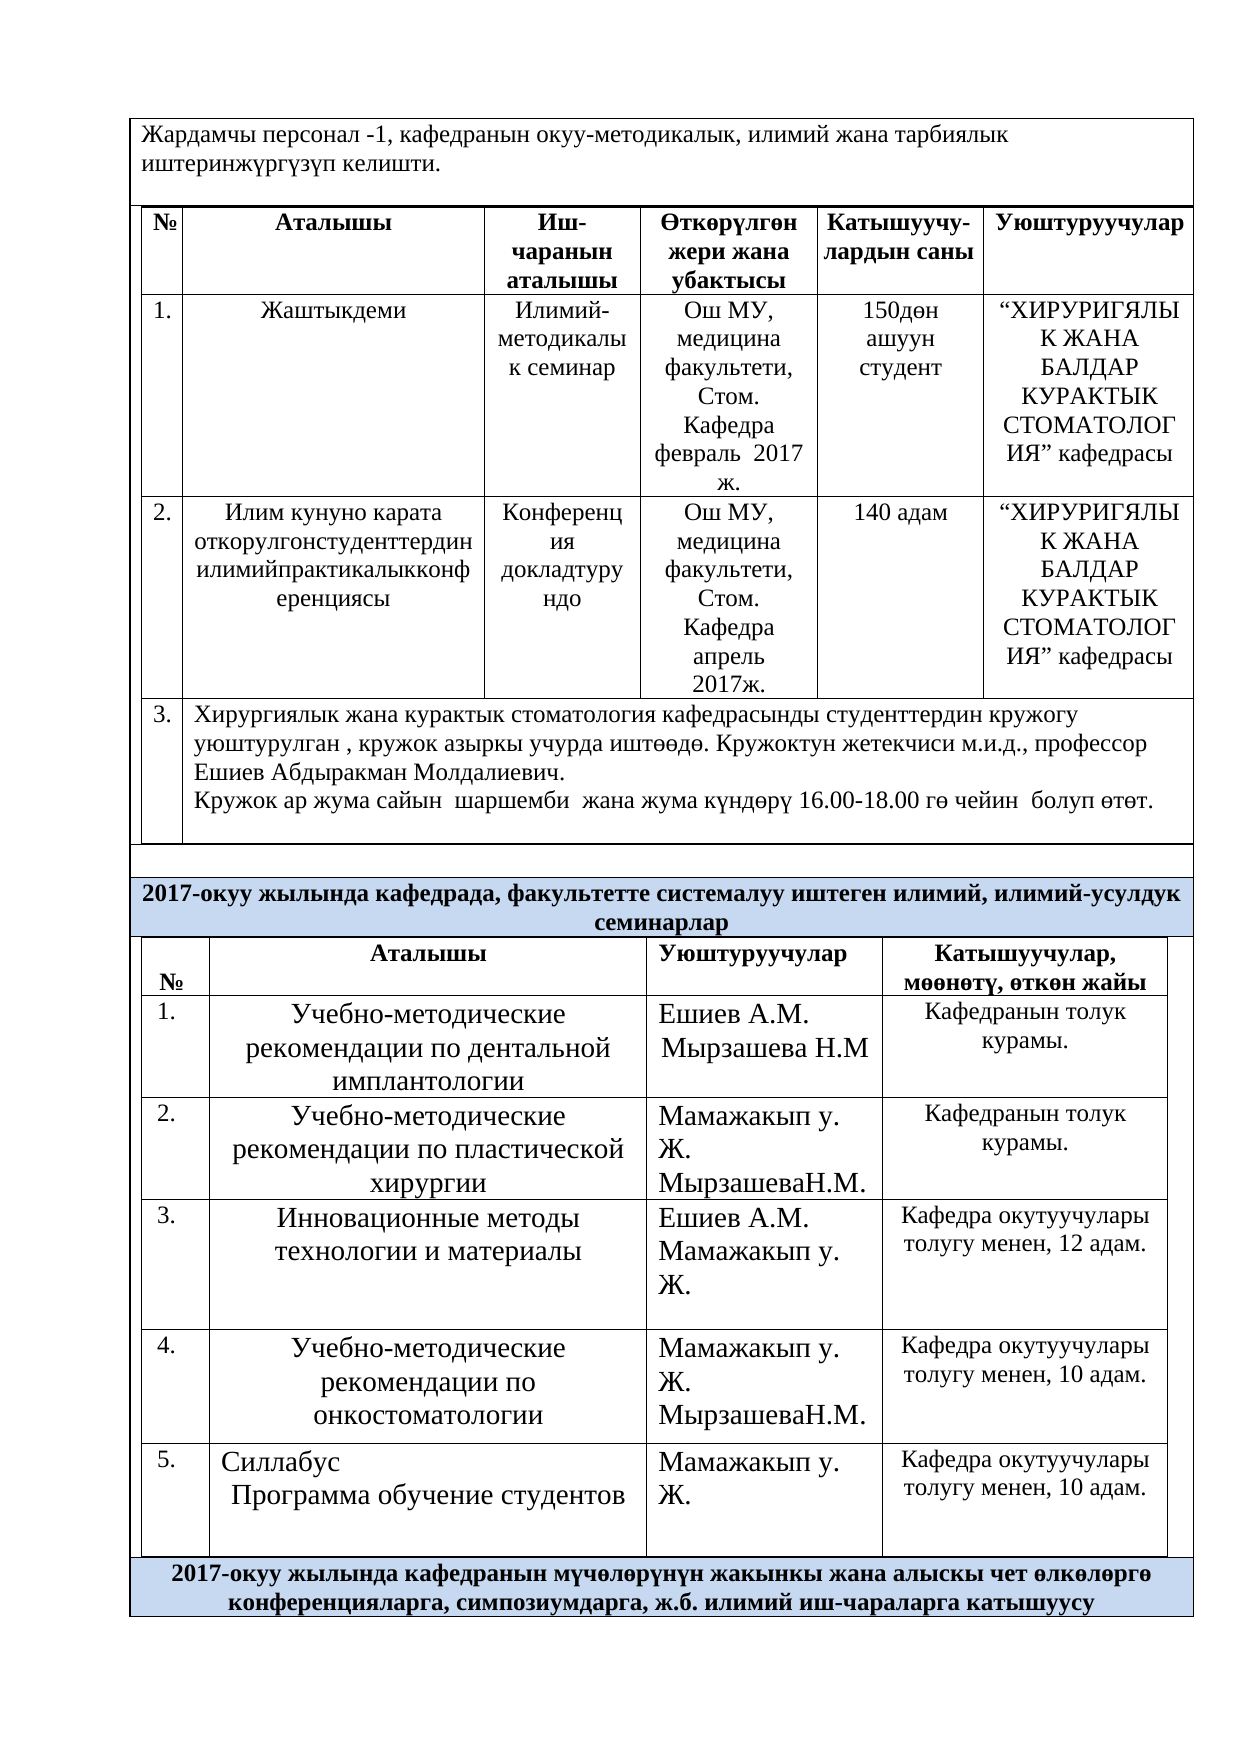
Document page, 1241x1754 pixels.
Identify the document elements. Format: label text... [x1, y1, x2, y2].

table_cell [485, 497, 640, 698]
table_cell [883, 1098, 1167, 1199]
table_cell [210, 1444, 646, 1556]
table_cell [142, 938, 209, 995]
table_cell [647, 938, 882, 995]
table_cell [142, 208, 182, 294]
table_cell [183, 208, 484, 294]
table_cell [818, 497, 983, 698]
table_cell [131, 937, 141, 1557]
table_cell [641, 497, 817, 698]
table_cell [142, 1330, 209, 1443]
table_cell [883, 1330, 1167, 1443]
table_cell 2017-окуу жылында кафедрада, факультетте системалуу иштеген илимий, илимий-усулдук семинарлар [131, 878, 1193, 936]
table_cell [142, 699, 182, 843]
table_cell [647, 1330, 882, 1443]
table_cell [984, 295, 1193, 496]
table_cell [142, 1200, 209, 1329]
table_cell [131, 845, 1193, 877]
table_cell [647, 1444, 882, 1556]
table_cell [883, 1200, 1167, 1329]
table_cell [131, 206, 141, 844]
table_cell [142, 295, 182, 496]
table_cell [142, 1098, 209, 1199]
table_cell [183, 497, 484, 698]
table_cell [210, 1098, 646, 1199]
table_cell [210, 1330, 646, 1443]
table_cell [818, 295, 983, 496]
table_cell [142, 497, 182, 698]
table_cell [641, 295, 817, 496]
table_cell [485, 208, 640, 294]
table_cell [183, 295, 484, 496]
table_cell [984, 208, 1193, 294]
table_cell [485, 295, 640, 496]
table_cell [142, 996, 209, 1097]
table_cell [818, 208, 983, 294]
table_cell [183, 699, 1193, 843]
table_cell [131, 119, 1193, 205]
table_cell [647, 1200, 882, 1329]
table_cell [142, 1444, 209, 1556]
table_cell [883, 938, 1167, 995]
table_cell [210, 938, 646, 995]
table_cell [883, 996, 1167, 1097]
table_cell 2017-окуу жылында кафедранын мүчөлөрүнүн жакынкы жана алыскы чет өлкөлөргө конференцияларга, симпозиумдарга, ж.б. илимий иш-чараларга катышуусу [131, 1558, 1193, 1616]
table_cell [210, 1200, 646, 1329]
table_cell [641, 208, 817, 294]
table_cell [647, 1098, 882, 1199]
table_cell [210, 996, 646, 1097]
table_cell [883, 1444, 1167, 1556]
table_cell [1168, 937, 1193, 1557]
table_cell [984, 497, 1193, 698]
table_cell [647, 996, 882, 1097]
